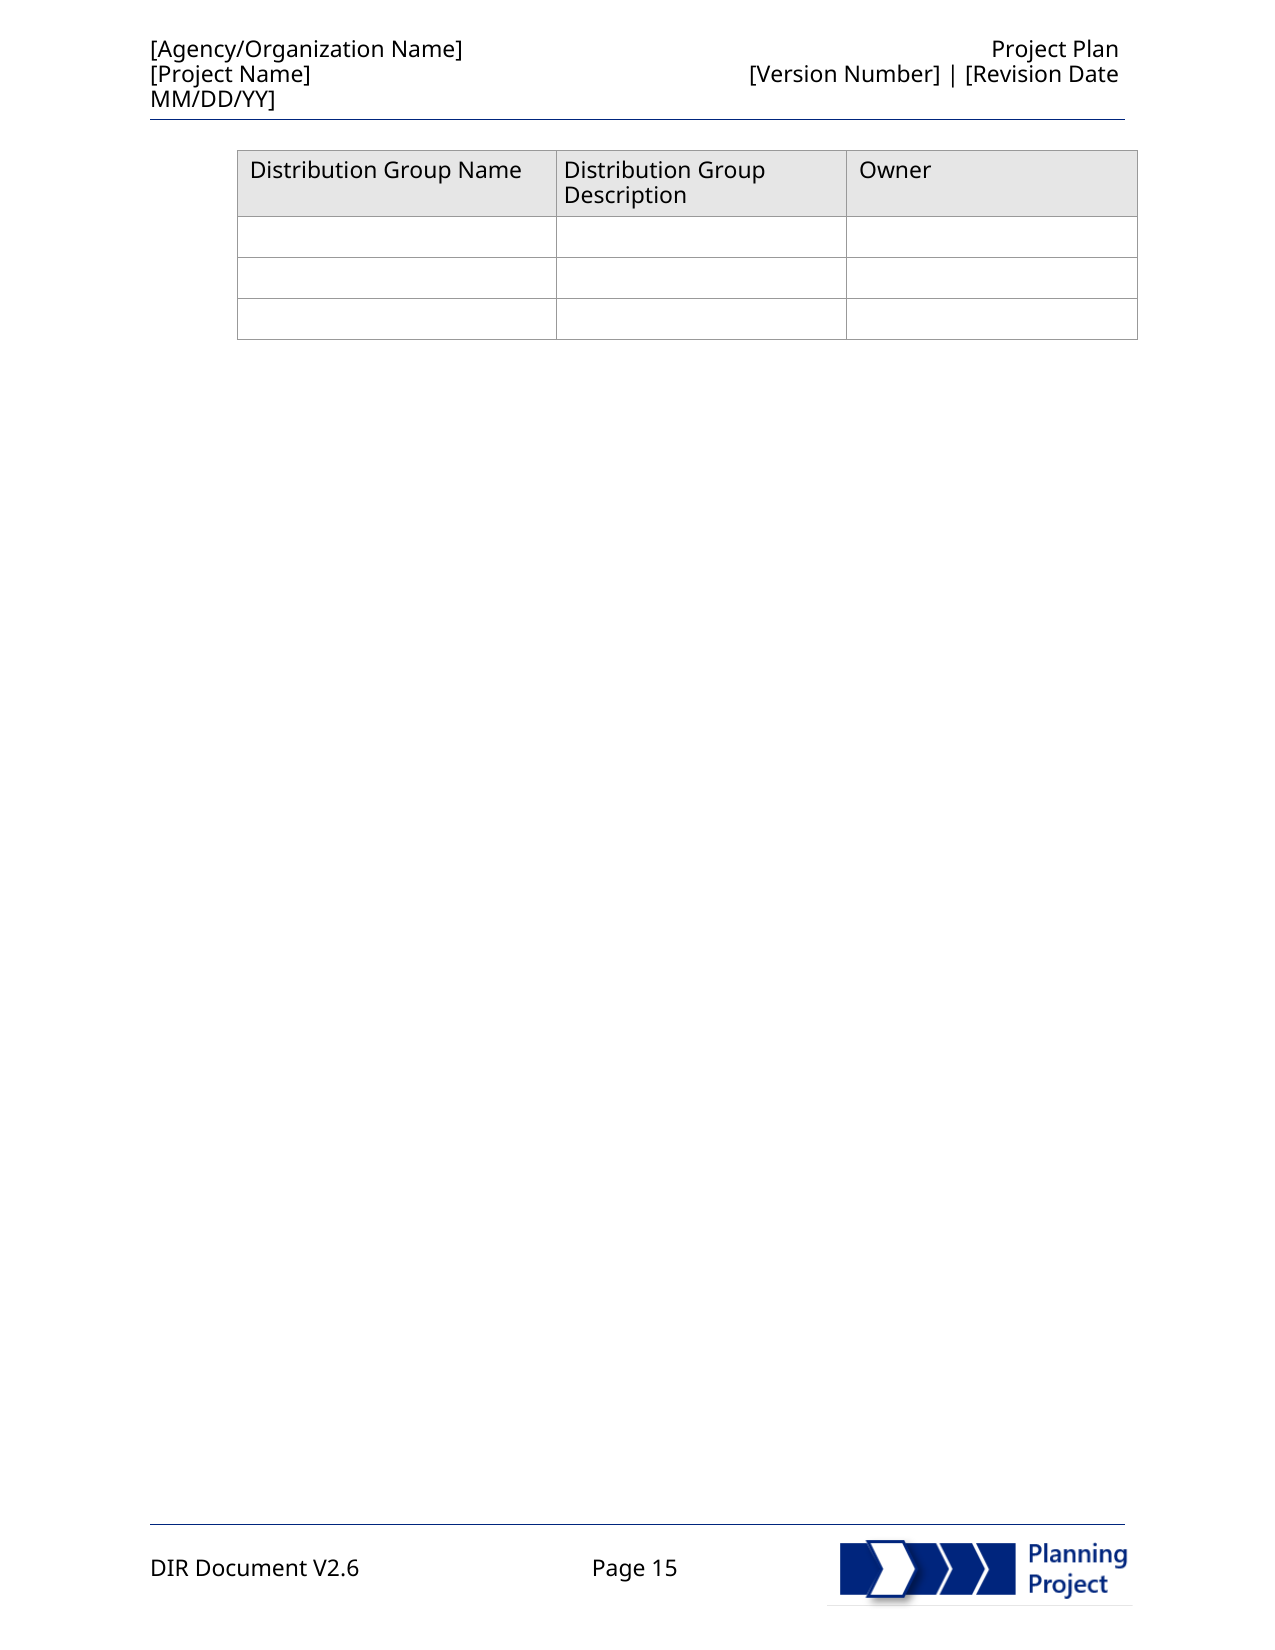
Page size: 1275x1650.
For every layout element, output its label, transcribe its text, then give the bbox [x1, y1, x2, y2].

table_cell [847, 258, 1137, 298]
picture [827, 1531, 1133, 1614]
table_cell [557, 217, 846, 257]
table_cell [238, 299, 556, 339]
table_cell [238, 258, 556, 298]
table_header Owner [847, 151, 1137, 216]
table_cell [557, 258, 846, 298]
table_cell [847, 217, 1137, 257]
table_cell [557, 299, 846, 339]
table_cell [238, 217, 556, 257]
table_cell [847, 299, 1137, 339]
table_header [557, 151, 846, 216]
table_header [238, 151, 556, 216]
